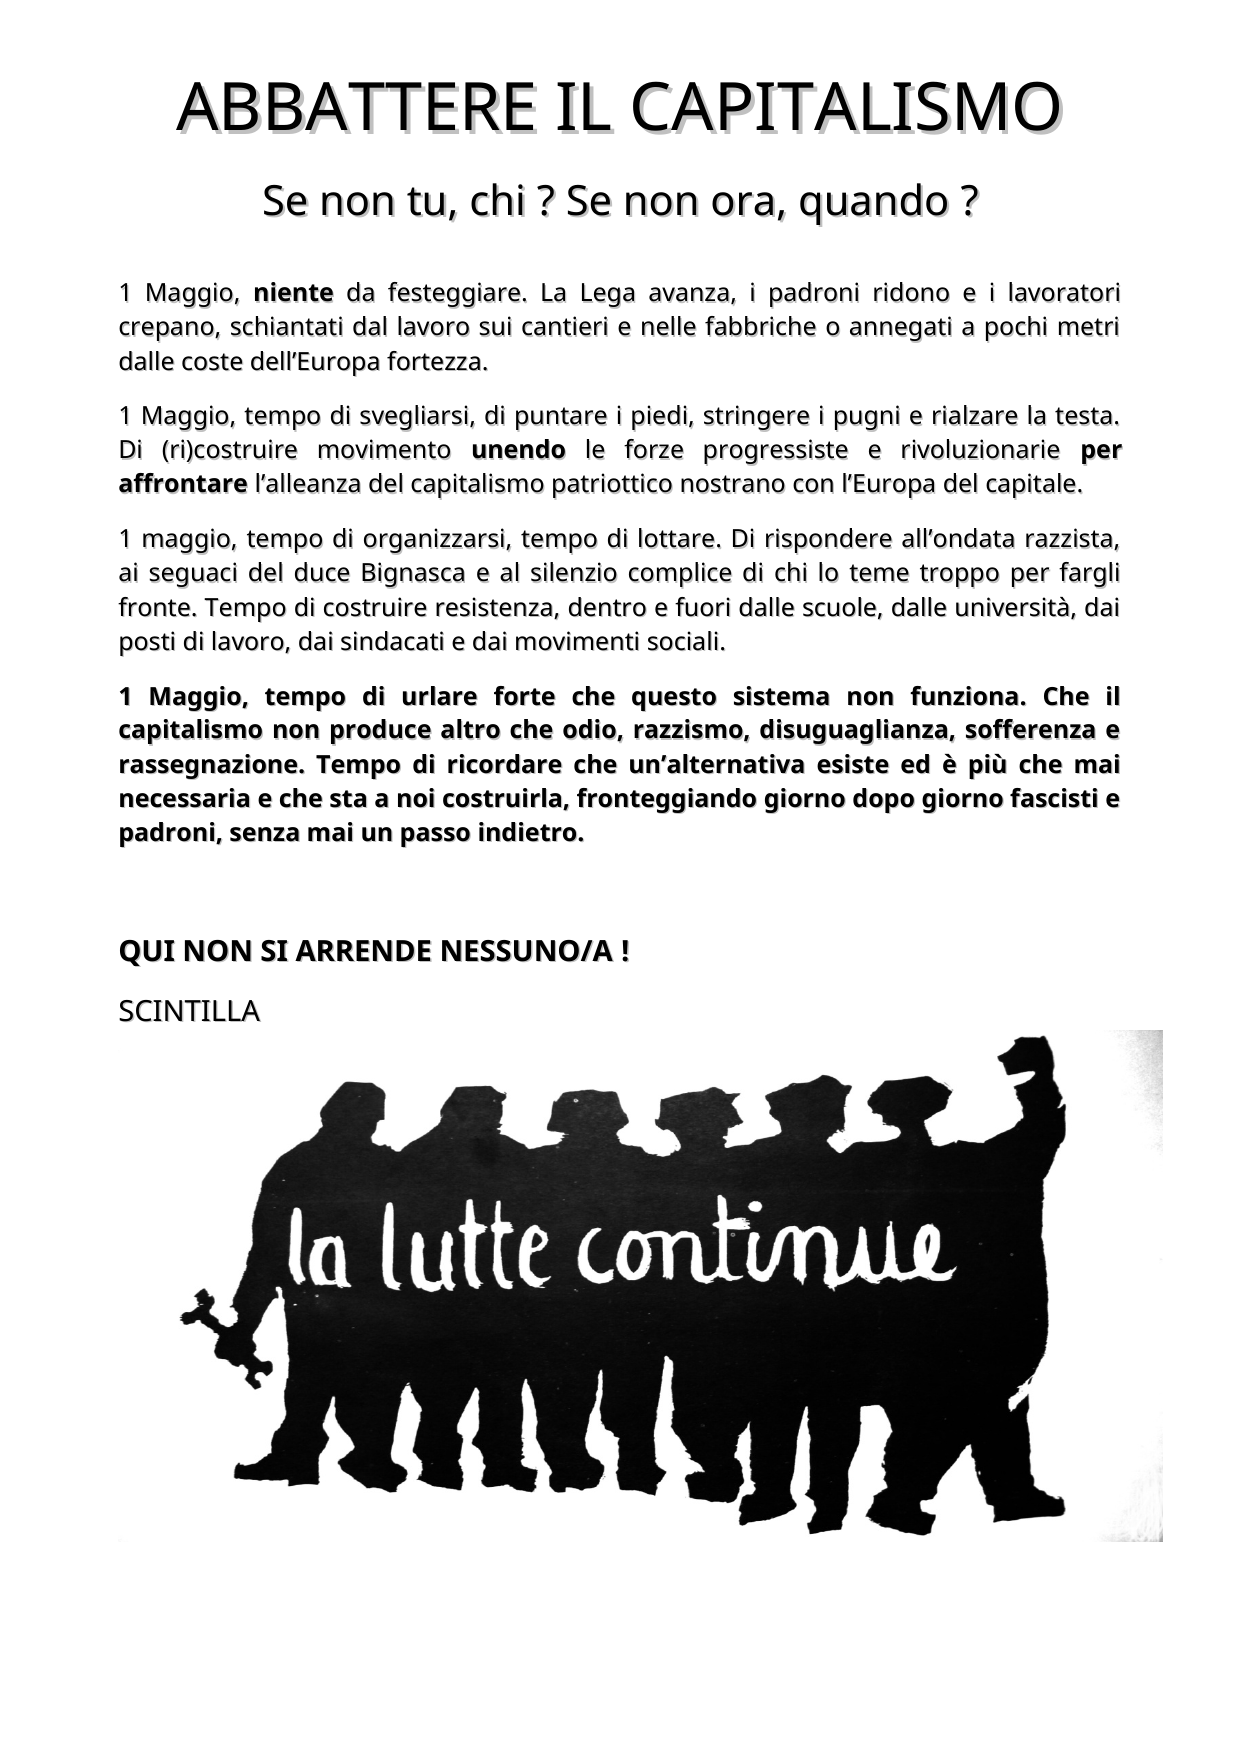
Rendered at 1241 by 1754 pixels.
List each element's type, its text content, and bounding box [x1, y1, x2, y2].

picture [118, 1030, 1163, 1542]
text 1 Maggio, tempo di svegliarsi, di puntare i piedi, stringere i pugni e rialzare la testa. Di (ri)costruire movimento unendo le forze progressiste e rivoluzionarie per affrontare l’alleanza del capitalismo patriottico nostrano con l’Europa del capitale. [118, 398, 1122, 500]
text Se non tu, chi ? Se non ora, quando ? [118, 171, 1122, 228]
text SCINTILLA [118, 990, 1122, 1030]
text 1 Maggio, niente da festeggiare. La Lega avanza, i padroni ridono e i lavoratori crepano, schiantati dal lavoro sui cantieri e nelle fabbriche o annegati a pochi metri dalle coste dell’Europa fortezza. [118, 275, 1122, 377]
text 1 maggio, tempo di organizzarsi, tempo di lottare. Di rispondere all’ondata razzista, ai seguaci del duce Bignasca e al silenzio complice di chi lo teme troppo per fargli fronte. Tempo di costruire resistenza, dentro e fuori dalle scuole, dalle università, dai posti di lavoro, dai sindacati e dai movimenti sociali. [118, 521, 1122, 657]
text QUI NON SI ARRENDE NESSUNO/A ! [118, 930, 1122, 969]
text ABBATTERE IL CAPITALISMO [118, 59, 1122, 150]
text 1 Maggio, tempo di urlare forte che questo sistema non funziona. Che il capitalismo non produce altro che odio, razzismo, disuguaglianza, sofferenza e rassegnazione. Tempo di ricordare che un’alternativa esiste ed è più che mai necessaria e che sta a noi costruirla, fronteggiando giorno dopo giorno fascisti e padroni, senza mai un passo indietro. [118, 678, 1122, 848]
